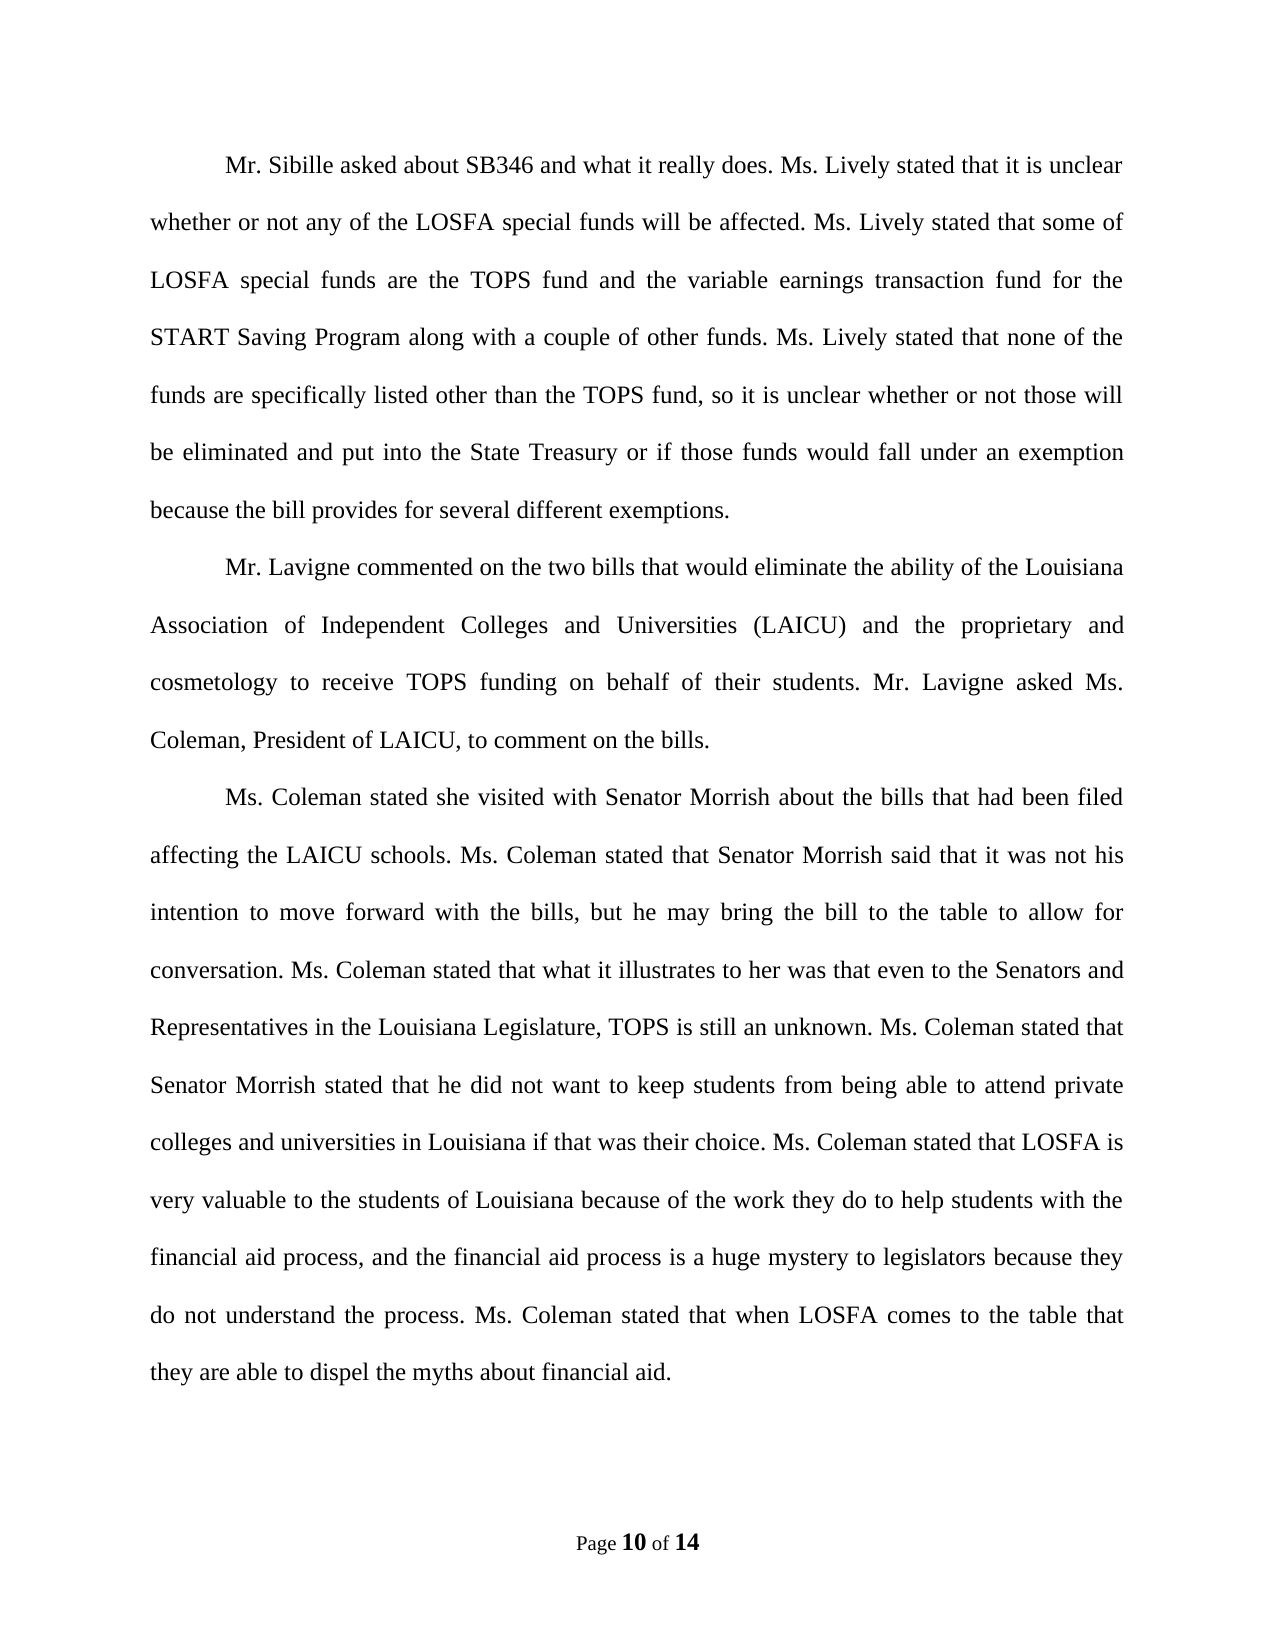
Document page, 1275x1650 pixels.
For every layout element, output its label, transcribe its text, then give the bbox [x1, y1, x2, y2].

text Mr. Lavigne commented on the two bills that would eliminate the ability of the Louisiana Association of Independent Colleges and Universities (LAICU) and the proprietary and cosmetology to receive TOPS funding on behalf of their students. Mr. Lavigne asked Ms. Coleman, President of LAICU, to comment on the bills. [150, 552, 1125, 754]
text Mr. Sibille asked about SB346 and what it really does. Ms. Lively stated that it is unclear whether or not any of the LOSFA special funds will be affected. Ms. Lively stated that some of LOSFA special funds are the TOPS fund and the variable earnings transaction fund for the START Saving Program along with a couple of other funds. Ms. Lively stated that none of the funds are specifically listed other than the TOPS fund, so it is unclear whether or not those will be eliminated and put into the State Treasury or if those funds would fall under an exemption because the bill provides for several different exemptions. [150, 150, 1125, 524]
text Ms. Coleman stated she visited with Senator Morrish about the bills that had been filed affecting the LAICU schools. Ms. Coleman stated that Senator Morrish said that it was not his intention to move forward with the bills, but he may bring the bill to the table to allow for conversation. Ms. Coleman stated that what it illustrates to her was that even to the Senators and Representatives in the Louisiana Legislature, TOPS is still an unknown. Ms. Coleman stated that Senator Morrish stated that he did not want to keep students from being able to attend private colleges and universities in Louisiana if that was their choice. Ms. Coleman stated that LOSFA is very valuable to the students of Louisiana because of the work they do to help students with the financial aid process, and the financial aid process is a huge mystery to legislators because they do not understand the process. Ms. Coleman stated that when LOSFA comes to the table that they are able to dispel the myths about financial aid. [150, 782, 1125, 1386]
